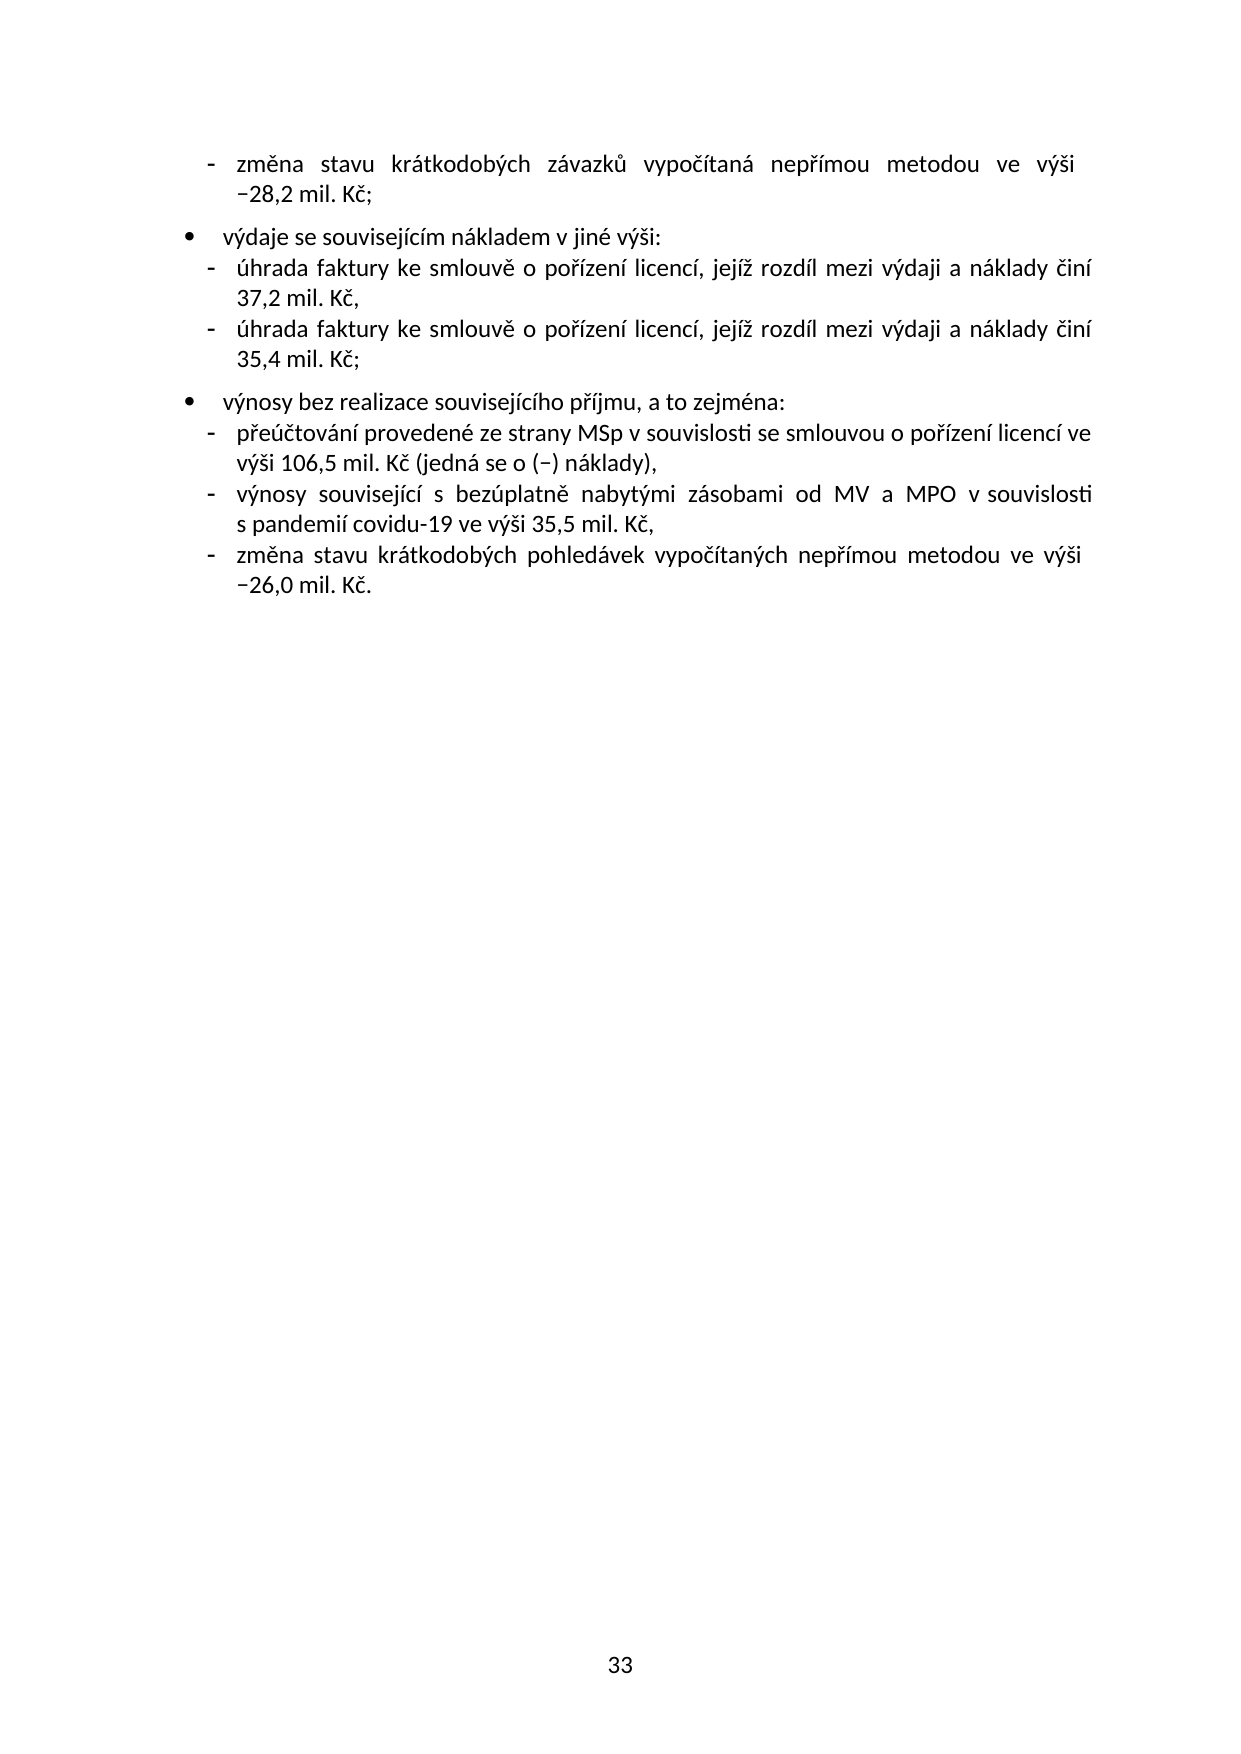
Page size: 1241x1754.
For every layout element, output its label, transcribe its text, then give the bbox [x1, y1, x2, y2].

list výnosy bez realizace souvisejícího příjmu, a to zejména: [185, 386, 1092, 417]
list změna stavu krátkodobých závazků vypočítaná nepřímou metodou ve výši −28,2 mil. Kč; [207, 148, 1092, 209]
list úhrada faktury ke smlouvě o pořízení licencí, jejíž rozdíl mezi výdaji a náklady činí 35,4 mil. Kč; [207, 313, 1092, 374]
list výdaje se souvisejícím nákladem v jiné výši: [185, 221, 1092, 252]
list změna stavu krátkodobých pohledávek vypočítaných nepřímou metodou ve výši −26,0 mil. Kč. [207, 539, 1092, 600]
list úhrada faktury ke smlouvě o pořízení licencí, jejíž rozdíl mezi výdaji a náklady činí 37,2 mil. Kč, [207, 252, 1092, 313]
list výnosy související s bezúplatně nabytými zásobami od MV a MPO v souvislosti s pandemií covidu-19 ve výši 35,5 mil. Kč, [207, 478, 1092, 539]
list přeúčtování provedené ze strany MSp v souvislosti se smlouvou o pořízení licencí ve výši 106,5 mil. Kč (jedná se o (−) náklady), [207, 417, 1092, 478]
